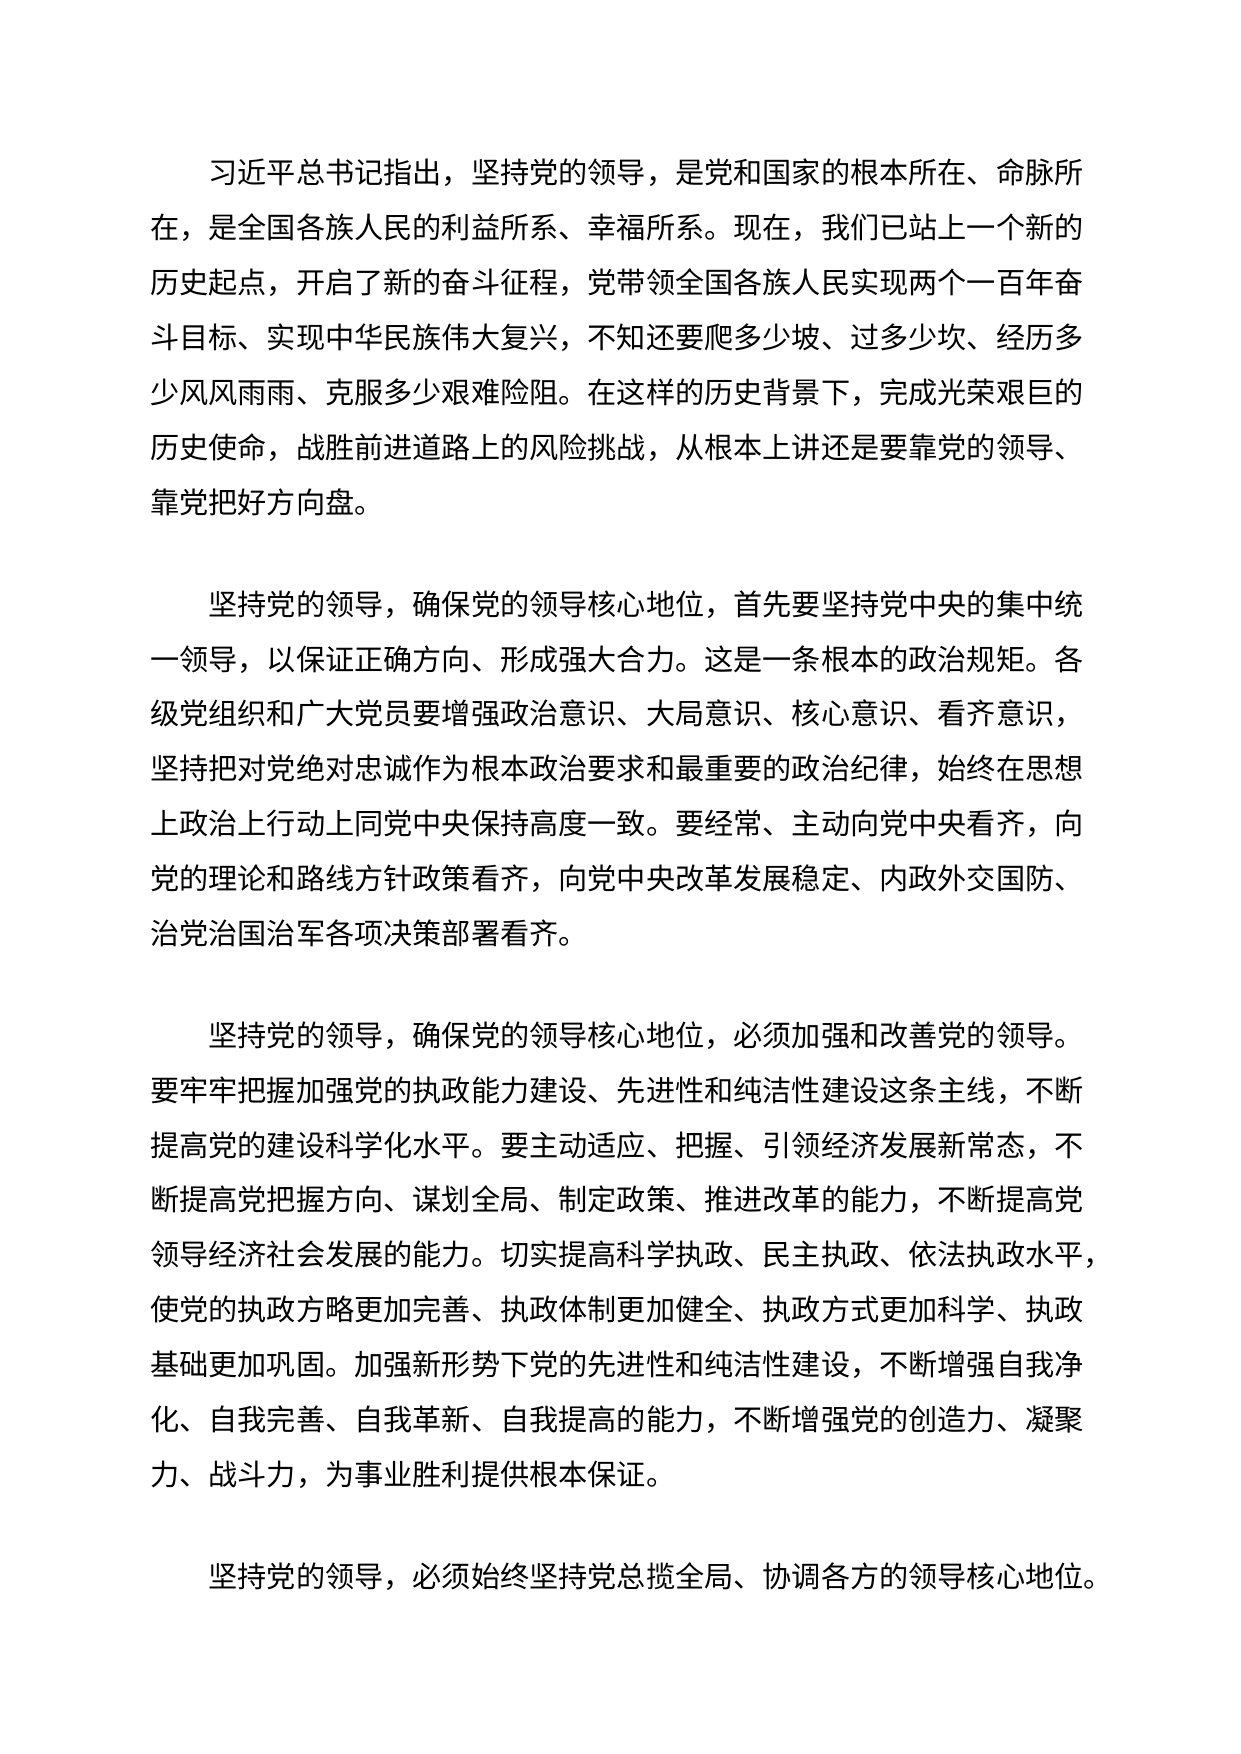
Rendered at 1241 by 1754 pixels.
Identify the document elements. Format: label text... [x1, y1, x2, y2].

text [150, 1553, 1090, 1596]
text 坚持党的领导，确保党的领导核心地位，首先要坚持党中央的集中统一领导，以保证正确方向、形成强大合力。这是一条根本的政治规矩。各级党组织和广大党员要增强政治意识、大局意识、核心意识、看齐意识，坚持把对党绝对忠诚作为根本政治要求和最重要的政治纪律，始终在思想上政治上行动上同党中央保持高度一致。要经常、主动向党中央看齐，向党的理论和路线方针政策看齐，向党中央改革发展稳定、内政外交国防、治党治国治军各项决策部署看齐。 [150, 581, 1090, 953]
text 坚持党的领导，确保党的领导核心地位，必须加强和改善党的领导。要牢牢把握加强党的执政能力建设、先进性和纯洁性建设这条主线，不断提高党的建设科学化水平。要主动适应、把握、引领经济发展新常态，不断提高党把握方向、谋划全局、制定政策、推进改革的能力，不断提高党领导经济社会发展的能力。切实提高科学执政、民主执政、依法执政水平，使党的执政方略更加完善、执政体制更加健全、执政方式更加科学、执政基础更加巩固。加强新形势下党的先进性和纯洁性建设，不断增强自我净化、自我完善、自我革新、自我提高的能力，不断增强党的创造力、凝聚力、战斗力，为事业胜利提供根本保证。 [150, 1012, 1090, 1494]
text 习近平总书记指出，坚持党的领导，是党和国家的根本所在、命脉所在，是全国各族人民的利益所系、幸福所系。现在，我们已站上一个新的历史起点，开启了新的奋斗征程，党带领全国各族人民实现两个一百年奋斗目标、实现中华民族伟大复兴，不知还要爬多少坡、过多少坎、经历多少风风雨雨、克服多少艰难险阻。在这样的历史背景下，完成光荣艰巨的历史使命，战胜前进道路上的风险挑战，从根本上讲还是要靠党的领导、靠党把好方向盘。 [150, 150, 1090, 522]
